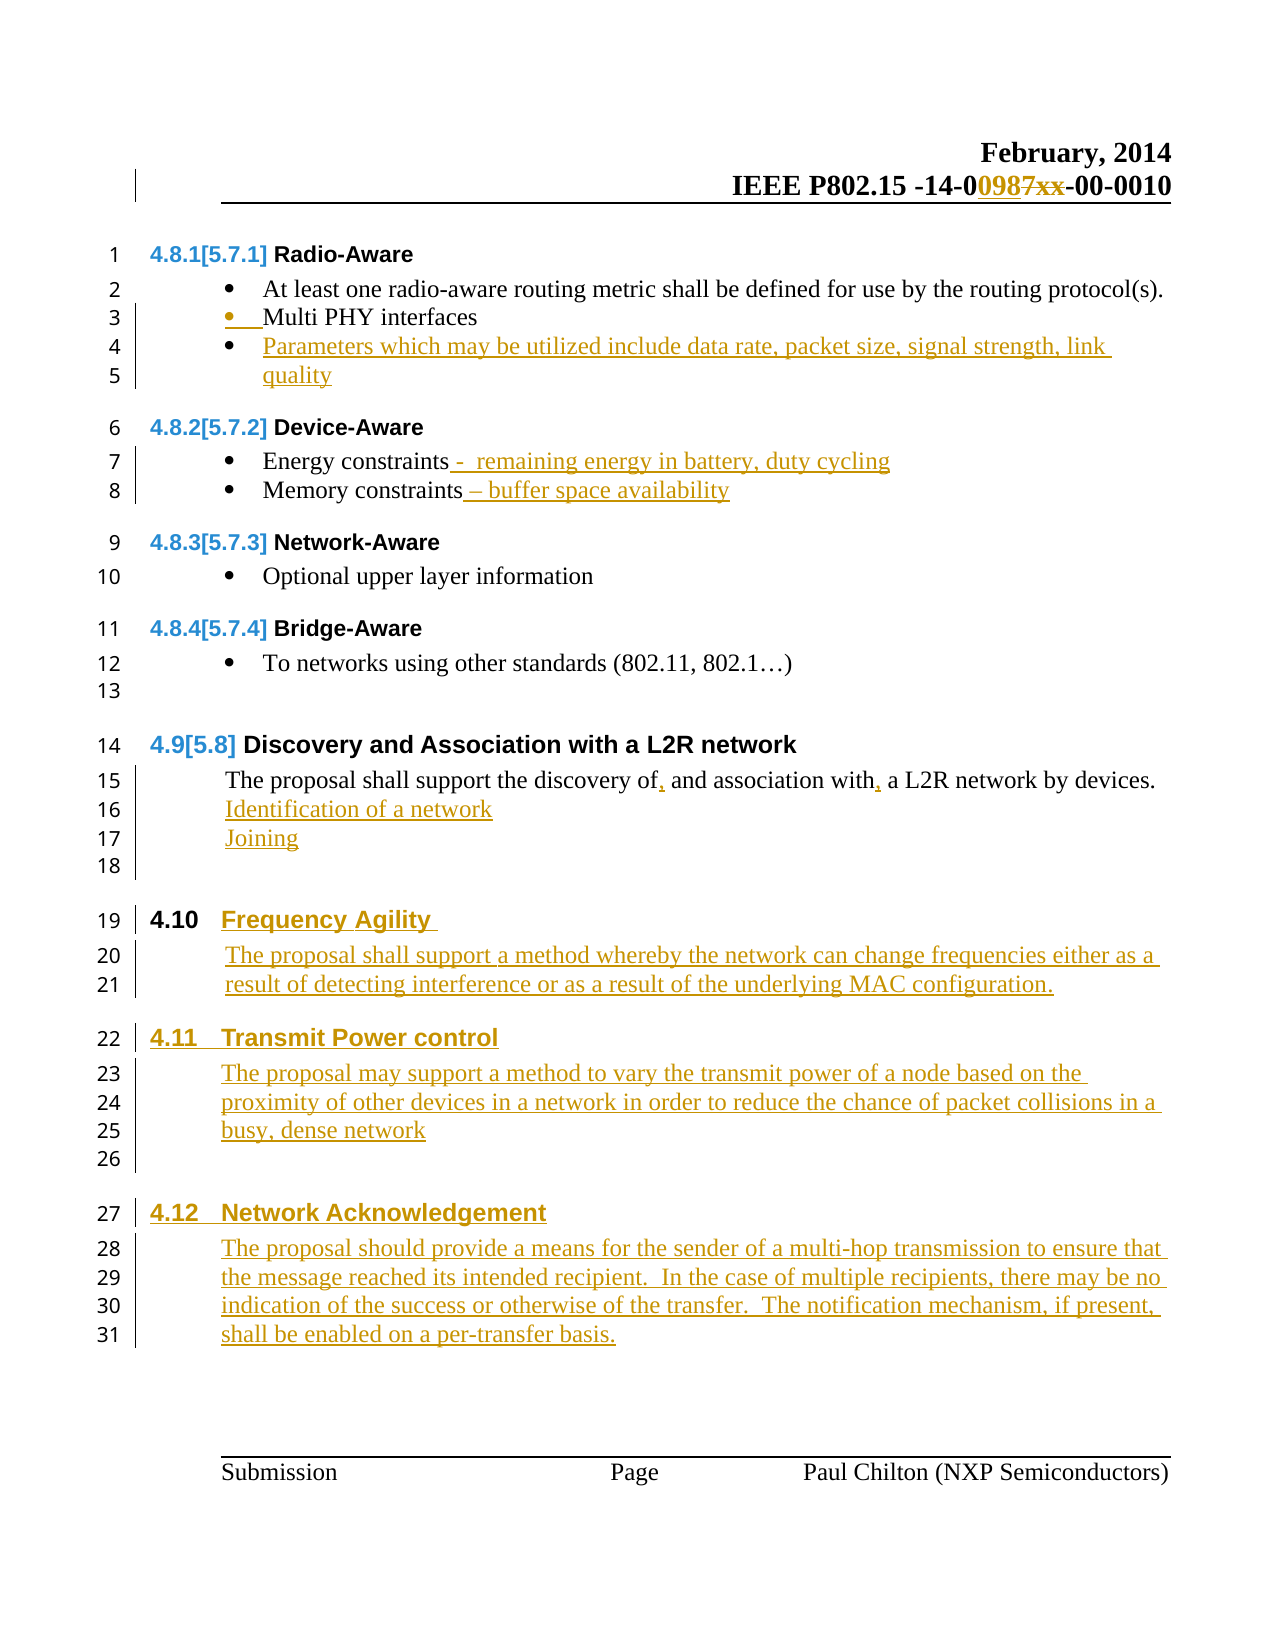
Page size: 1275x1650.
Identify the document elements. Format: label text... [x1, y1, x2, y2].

subtitle Bridge-Aware [150, 615, 1171, 642]
subtitle Radio-Aware [150, 241, 1171, 267]
list Memory constraints [225, 475, 1171, 504]
list Optional upper layer information [225, 561, 1171, 590]
subtitle Network-Aware [150, 529, 1171, 555]
list The proposal shall support the discovery of and association with a L2R network by devices. [225, 765, 1171, 794]
list Energy constraints [225, 446, 1171, 475]
subtitle Discovery and Association with a L2R network [150, 730, 1171, 759]
list To networks using other standards (802.11, 802.1…) [225, 648, 1171, 677]
list At least one radio-aware routing metric shall be defined for use by the routing protocol(s). [225, 274, 1171, 302]
list Multi PHY interfaces [225, 302, 1171, 331]
subtitle Device-Aware [150, 414, 1171, 440]
